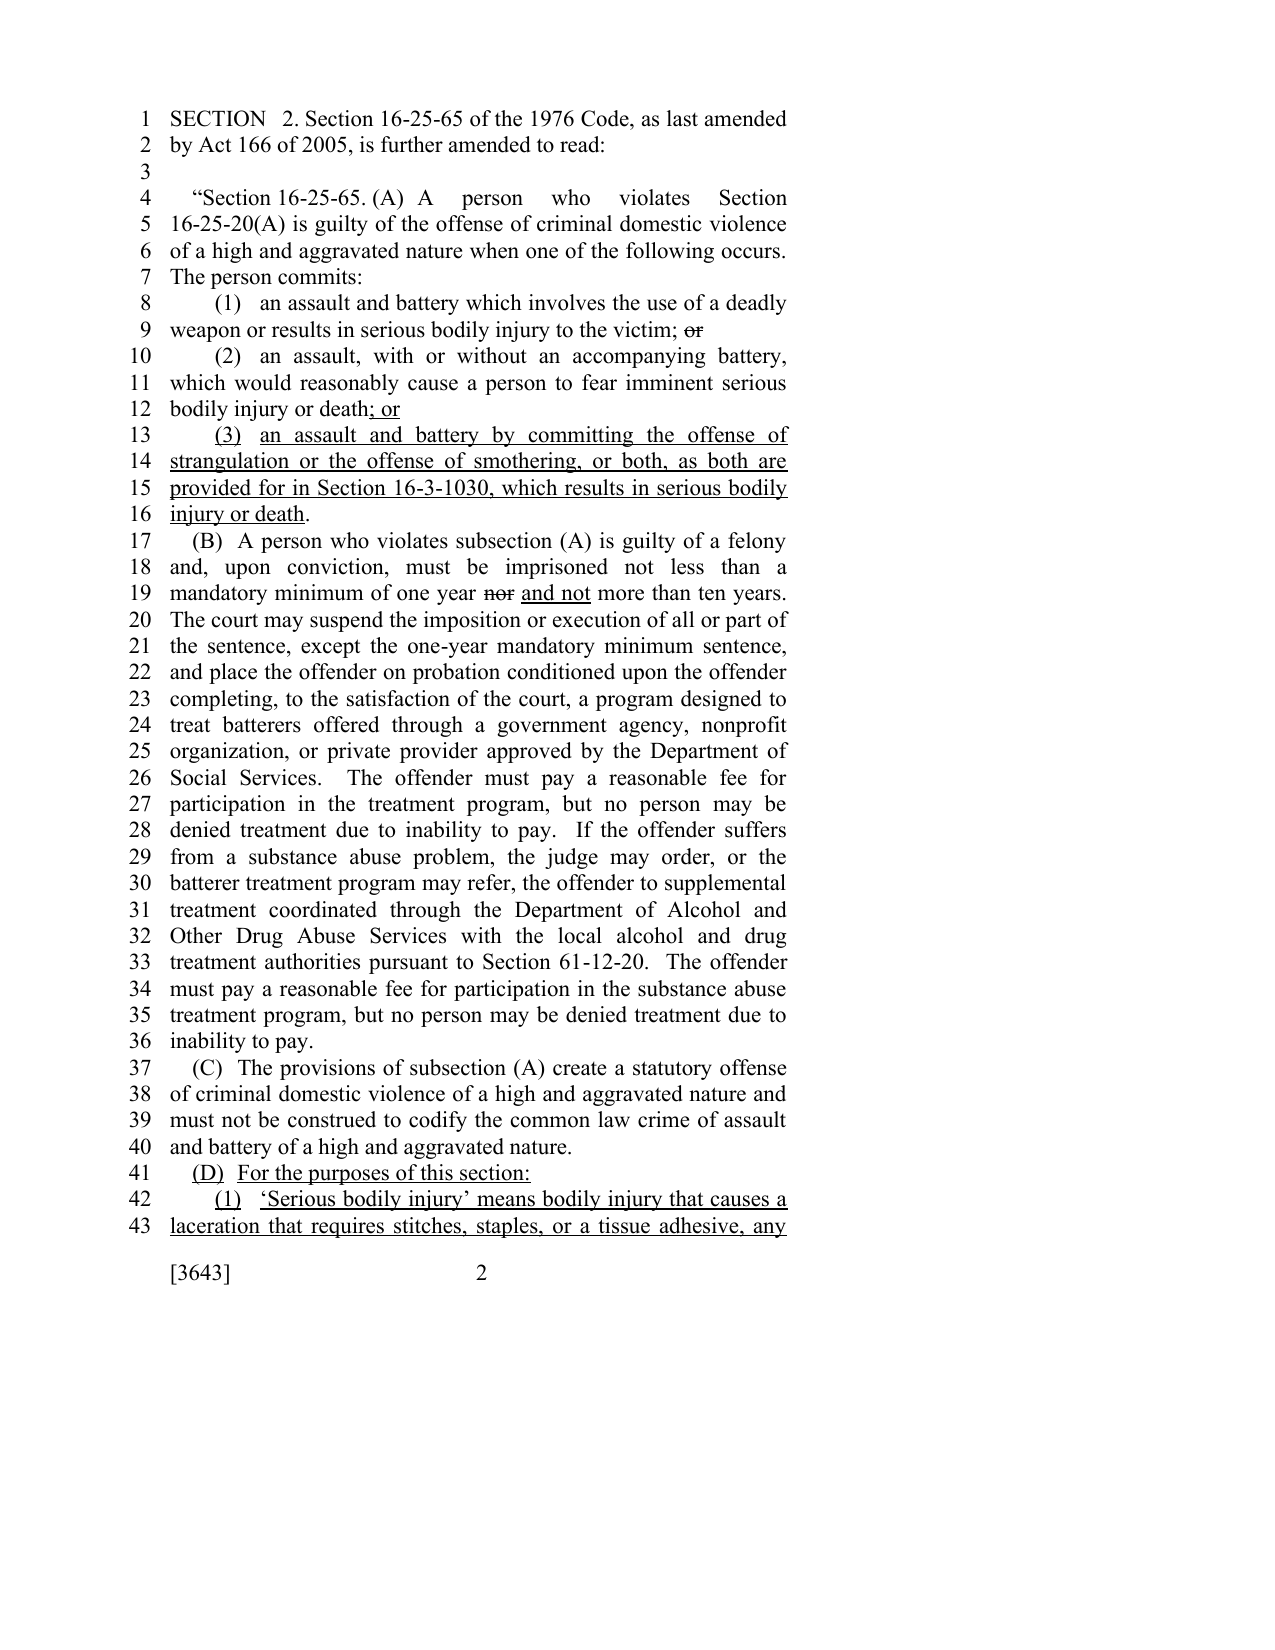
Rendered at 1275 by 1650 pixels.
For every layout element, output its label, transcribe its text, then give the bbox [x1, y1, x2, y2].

text “Section 16-25-65. (A) A person who violates Section 16-25-20(A) is guilty of the offense of criminal domestic violence of a high and aggravated nature when one of the following occurs. The person commits: [169, 184, 787, 289]
text (D) For the purposes of this section: [169, 1159, 787, 1186]
text (C) The provisions of subsection (A) create a statutory offense of criminal domestic violence of a high and aggravated nature and must not be construed to codify the common law crime of assault and battery of a high and aggravated nature. [169, 1054, 787, 1159]
text (3) an assault and battery by committing the offense of strangulation or the offense of smothering, or both, as both are provided for in Section 16-3-1030, which results in serious bodily injury or death. [169, 498, 787, 527]
text (2) an assault, with or without an accompanying battery, which would reasonably cause a person to fear imminent serious bodily injury or death; or [169, 342, 787, 421]
text (1) an assault and battery which involves the use of a deadly weapon or results in serious bodily injury to the victim; or [169, 289, 787, 342]
text (3) an assault and battery by committing the offense of strangulation or the offense of smothering, or both, as both are provided for in Section 16-3-1030, which results in serious bodily injury or death. [169, 421, 787, 470]
text SECTION 2. Section 16-25-65 of the 1976 Code, as last amended by Act 166 of 2005, is further amended to read: [169, 105, 787, 158]
text (3) an assault and battery by committing the offense of strangulation or the offense of smothering, or both, as both are provided for in Section 16-3-1030, which results in serious bodily injury or death. [169, 471, 787, 497]
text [169, 1186, 787, 1235]
text (B) A person who violates subsection (A) is guilty of a felony and, upon conviction, must be imprisoned not less than a mandatory minimum of one year nor and not more than ten years. The court may suspend the imposition or execution of all or part of the sentence, except the one-year mandatory minimum sentence, and place the offender on probation conditioned upon the offender completing, to the satisfaction of the court, a program designed to treat batterers offered through a government agency, nonprofit organization, or private provider approved by the Department of Social Services. The offender must pay a reasonable fee for participation in the treatment program, but no person may be denied treatment due to inability to pay. If the offender suffers from a substance abuse problem, the judge may order, or the batterer treatment program may refer, the offender to supplemental treatment coordinated through the Department of Alcohol and Other Drug Abuse Services with the local alcohol and drug treatment authorities pursuant to Section 61-12-20. The offender must pay a reasonable fee for participation in the substance abuse treatment program, but no person may be denied treatment due to inability to pay. [169, 527, 787, 1054]
